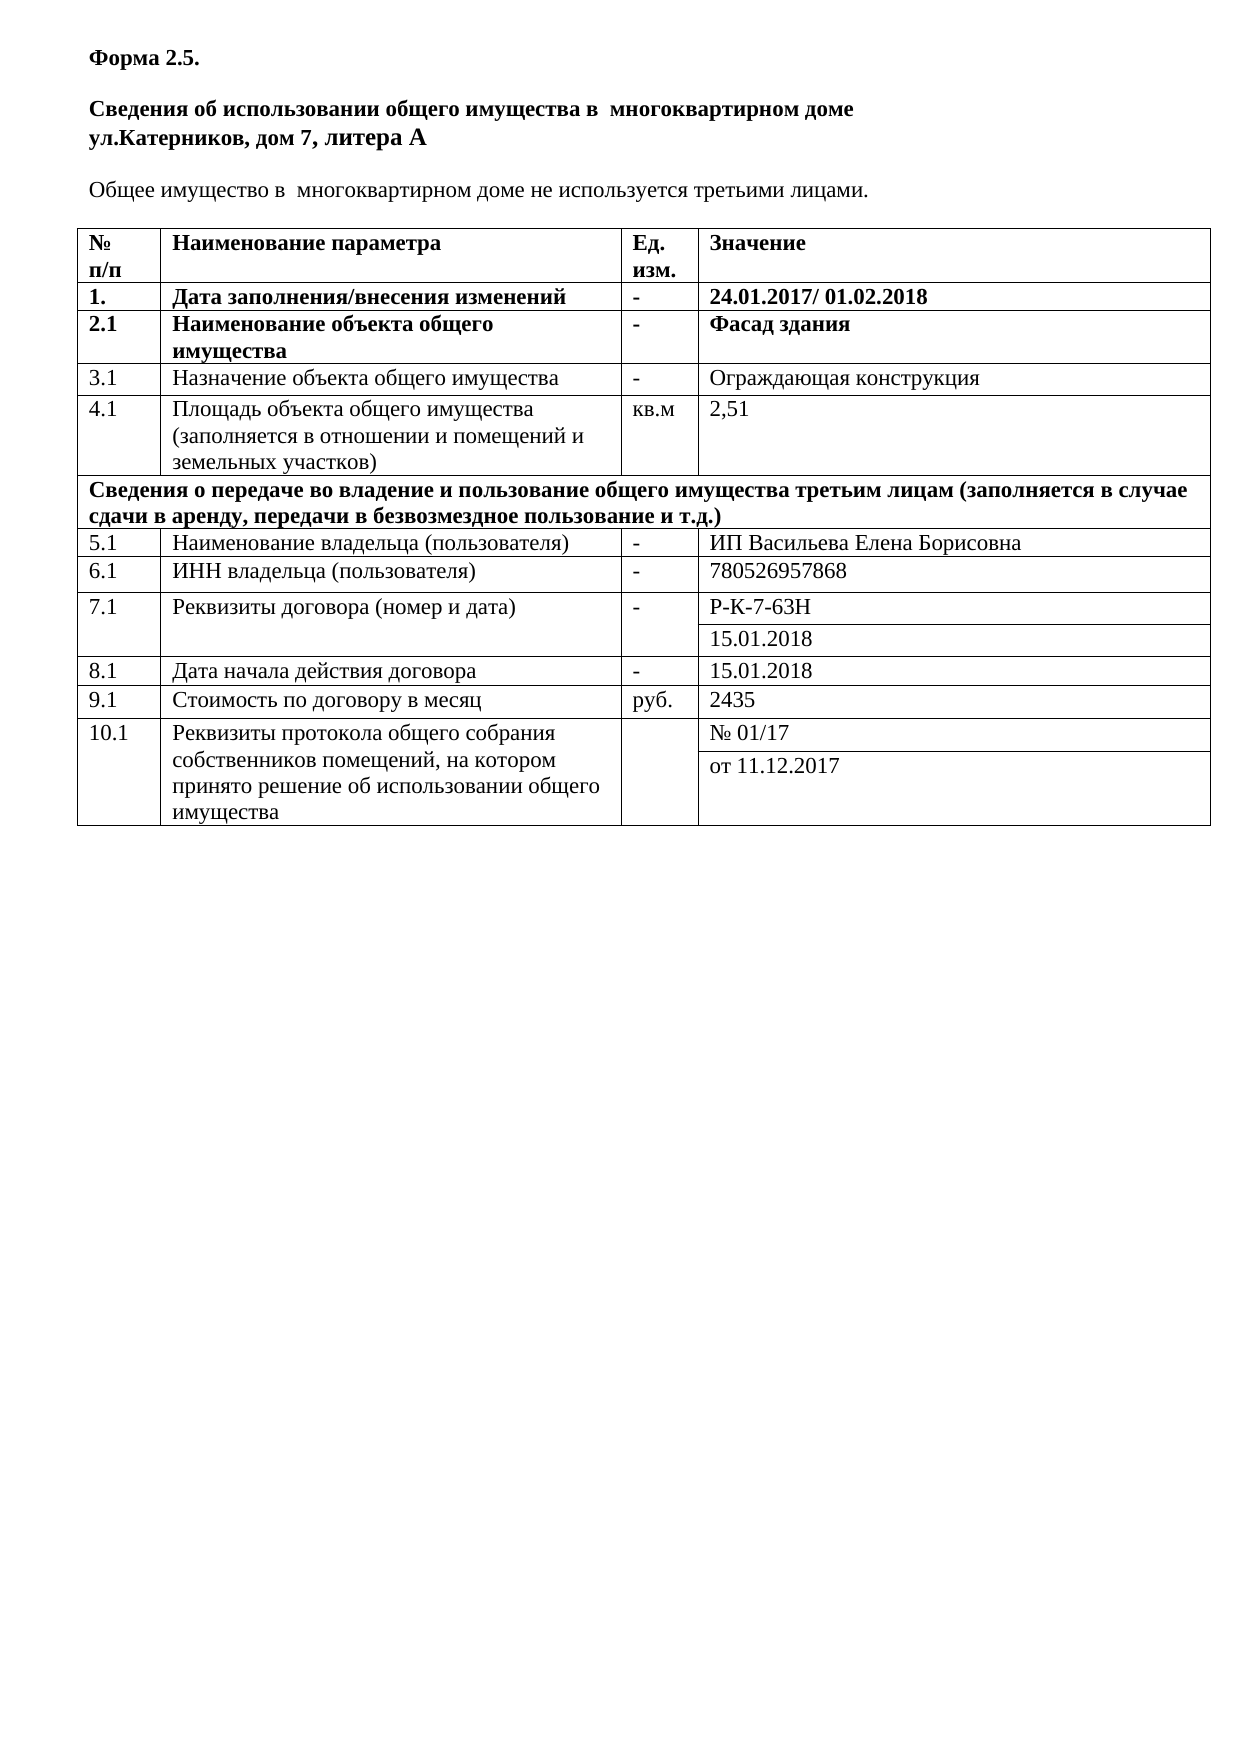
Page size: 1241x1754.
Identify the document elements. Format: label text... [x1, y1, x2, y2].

table_cell - [622, 311, 698, 363]
table_cell - [622, 283, 698, 309]
table_cell 2.1 [78, 311, 160, 363]
table_cell - [622, 593, 698, 656]
table_cell кв.м [622, 396, 698, 474]
table_cell Реквизиты протокола общего собрания собственников помещений, на котором принято решение об использовании общего имущества [161, 719, 621, 825]
table_cell 6.1 [78, 557, 160, 592]
table_cell 2435 [699, 686, 1210, 718]
table_cell Р-К-7-63Н [699, 593, 1210, 624]
table_cell Дата заполнения/внесения изменений [161, 283, 621, 309]
table_cell ИП Васильева Елена Борисовна [699, 529, 1210, 556]
table_cell 7.1 [78, 593, 160, 656]
table_cell Сведения о передаче во владение и пользование общего имущества третьим лицам (заполняется в случае сдачи в аренду, передачи в безвозмездное пользование и т.д.) [78, 476, 1210, 528]
table_cell [622, 719, 698, 825]
text Общее имущество в многоквартирном доме не используется третьими лицами. [89, 176, 1152, 202]
table_cell Реквизиты договора (номер и дата) [161, 593, 621, 656]
table_cell 15.01.2018 [699, 657, 1210, 685]
table_cell - [622, 529, 698, 556]
table_cell 10.1 [78, 719, 160, 825]
table_cell Площадь объекта общего имущества (заполняется в отношении и помещений и земельных участков) [161, 396, 621, 474]
table_header Наименование параметра [161, 229, 621, 282]
table_cell от 11.12.2017 [699, 752, 1210, 825]
text Сведения об использовании общего имущества в многоквартирном доме [89, 95, 1152, 122]
table_cell 3.1 [78, 364, 160, 394]
table_cell Наименование объекта общего имущества [161, 311, 621, 363]
table_cell 24.01.2017/ 01.02.2018 [699, 283, 1210, 309]
table_cell - [622, 657, 698, 685]
table_cell 1. [78, 283, 160, 309]
table_cell Назначение объекта общего имущества [161, 364, 621, 394]
table_cell Стоимость по договору в месяц [161, 686, 621, 718]
table_header Значение [699, 229, 1210, 282]
table_cell 15.01.2018 [699, 625, 1210, 656]
table_cell Фасад здания [699, 311, 1210, 363]
table_cell ИНН владельца (пользователя) [161, 557, 621, 592]
table_header № п/п [78, 229, 160, 282]
table_cell 780526957868 [699, 557, 1210, 592]
table_cell 4.1 [78, 396, 160, 474]
table_cell 9.1 [78, 686, 160, 718]
table_cell - [622, 557, 698, 592]
table_cell Ограждающая конструкция [699, 364, 1210, 394]
table_cell 8.1 [78, 657, 160, 685]
table_header Ед. изм. [622, 229, 698, 282]
text Форма 2.5. [89, 44, 1152, 71]
table_cell Наименование владельца (пользователя) [161, 529, 621, 556]
text ул.Катерников, дом 7, литера А [89, 122, 1152, 151]
table_cell 2,51 [699, 396, 1210, 474]
table_cell № 01/17 [699, 719, 1210, 751]
table_cell 5.1 [78, 529, 160, 556]
table_cell Дата начала действия договора [161, 657, 621, 685]
table_cell руб. [622, 686, 698, 718]
table_cell - [622, 364, 698, 394]
